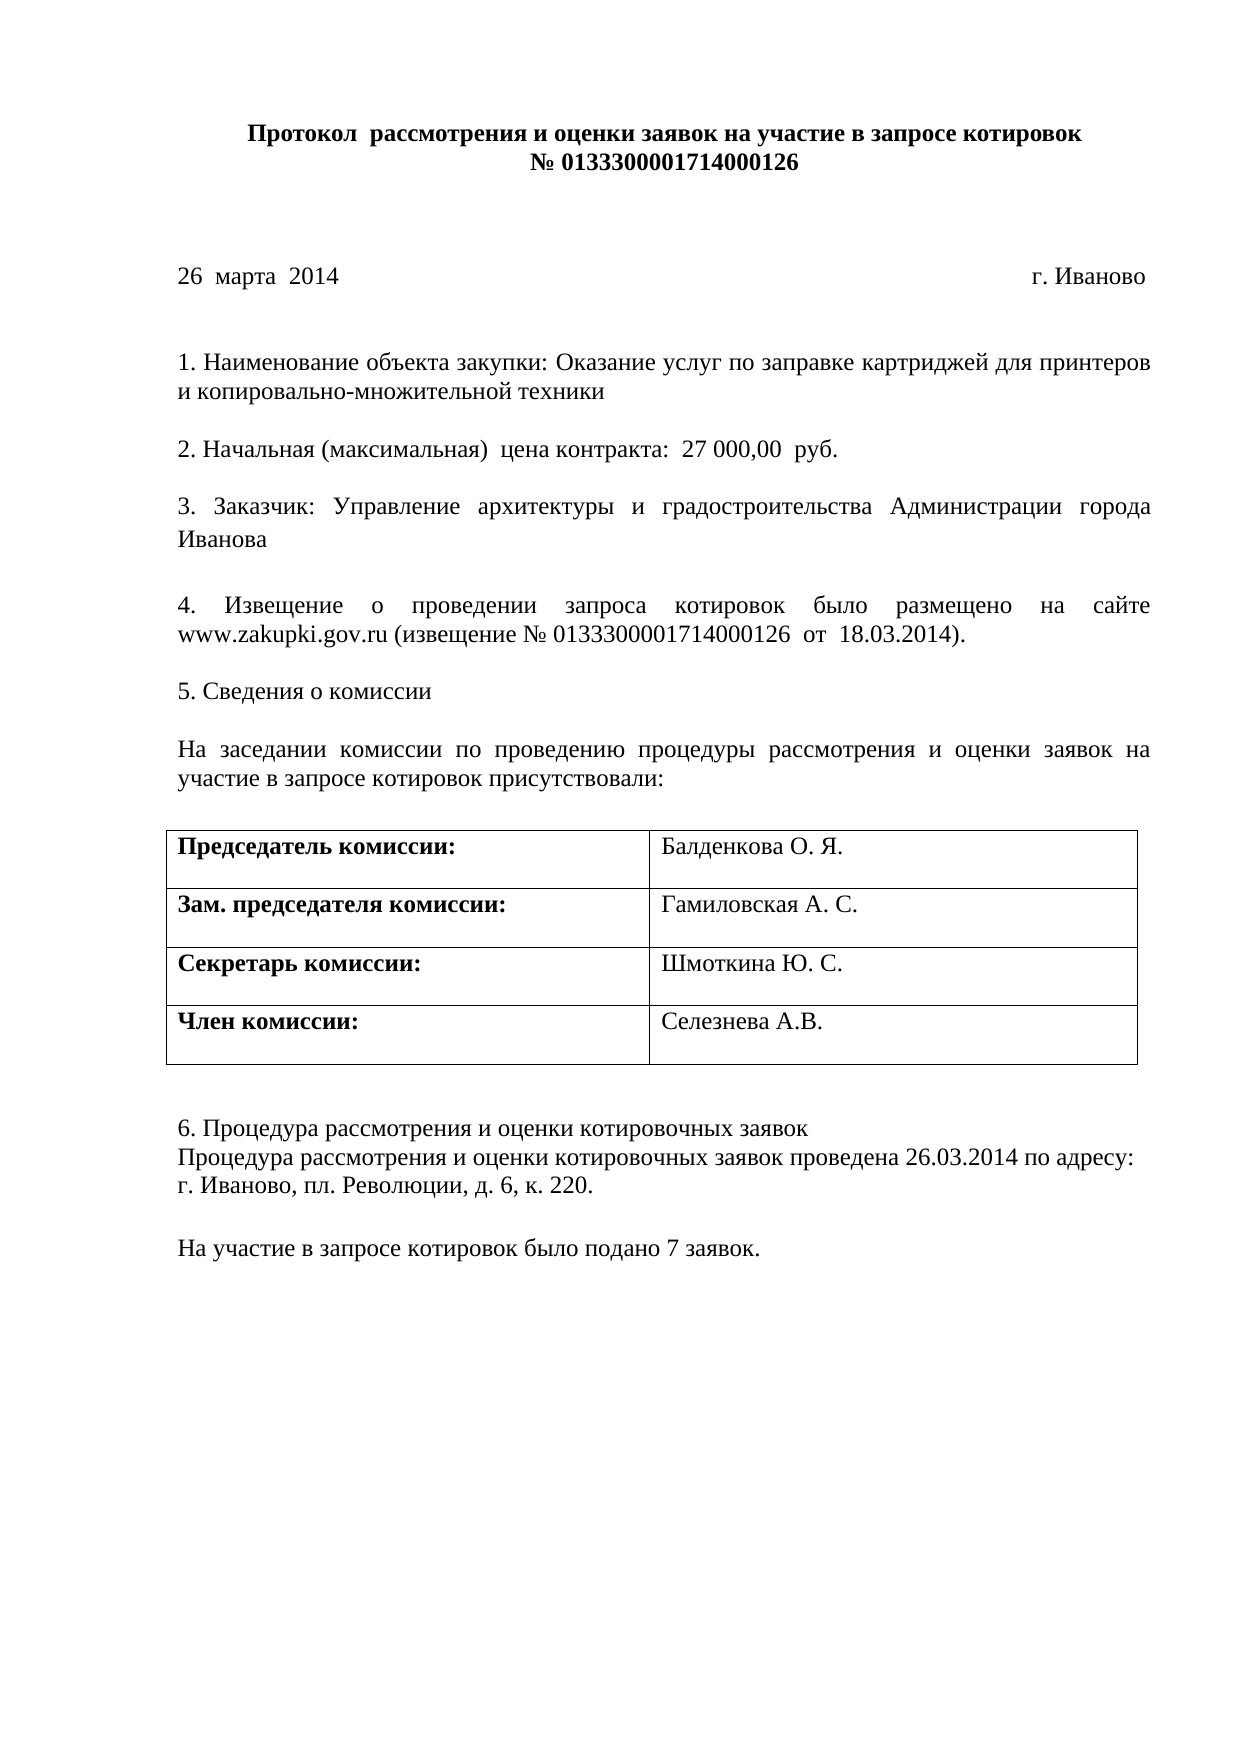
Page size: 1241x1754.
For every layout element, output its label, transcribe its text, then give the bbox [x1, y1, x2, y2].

text 5. Сведения о комиссии [177, 676, 1152, 705]
table_cell Шмоткина Ю. С. [650, 948, 1137, 1005]
text 3. Заказчик: Управление архитектуры и градостроительства Администрации города Иванова [177, 491, 1152, 553]
text Протокол рассмотрения и оценки заявок на участие в запросе котировок [177, 118, 1152, 147]
text 6. Процедура рассмотрения и оценки котировочных заявок [177, 1113, 1152, 1142]
list 1. Наименование объекта закупки: Оказание услуг по заправке картриджей для принтеров и копировально-множительной техники [177, 347, 1152, 405]
table_header Балденкова О. Я. [650, 831, 1137, 888]
table_cell Гамиловская А. С. [650, 889, 1137, 947]
table_cell Секретарь комиссии: [167, 948, 649, 1005]
text Процедура рассмотрения и оценки котировочных заявок проведена 26.03.2014 по адресу: г. Иваново, пл. Революции, д. 6, к. 220. [177, 1142, 1152, 1199]
text На участие в запросе котировок было подано 7 заявок. [177, 1233, 1152, 1261]
text 4. Извещение о проведении запроса котировок было размещено на сайте www.zakupki.gov.ru (извещение № 0133300001714000126 от 18.03.2014). [177, 590, 1152, 648]
text На заседании комиссии по проведению процедуры рассмотрения и оценки заявок на участие в запросе котировок присутствовали: [177, 734, 1152, 791]
text 2. Начальная (максимальная) цена контракта: 27 000,00 руб. [177, 434, 1152, 462]
table_cell Член комиссии: [167, 1006, 649, 1064]
text № 0133300001714000126 [177, 147, 1152, 176]
table_cell Зам. председателя комиссии: [167, 889, 649, 947]
table_cell Селезнева А.В. [650, 1006, 1137, 1064]
text 26 марта 2014 г. Иваново [177, 261, 1152, 290]
table_header Председатель комиссии: [167, 831, 649, 888]
